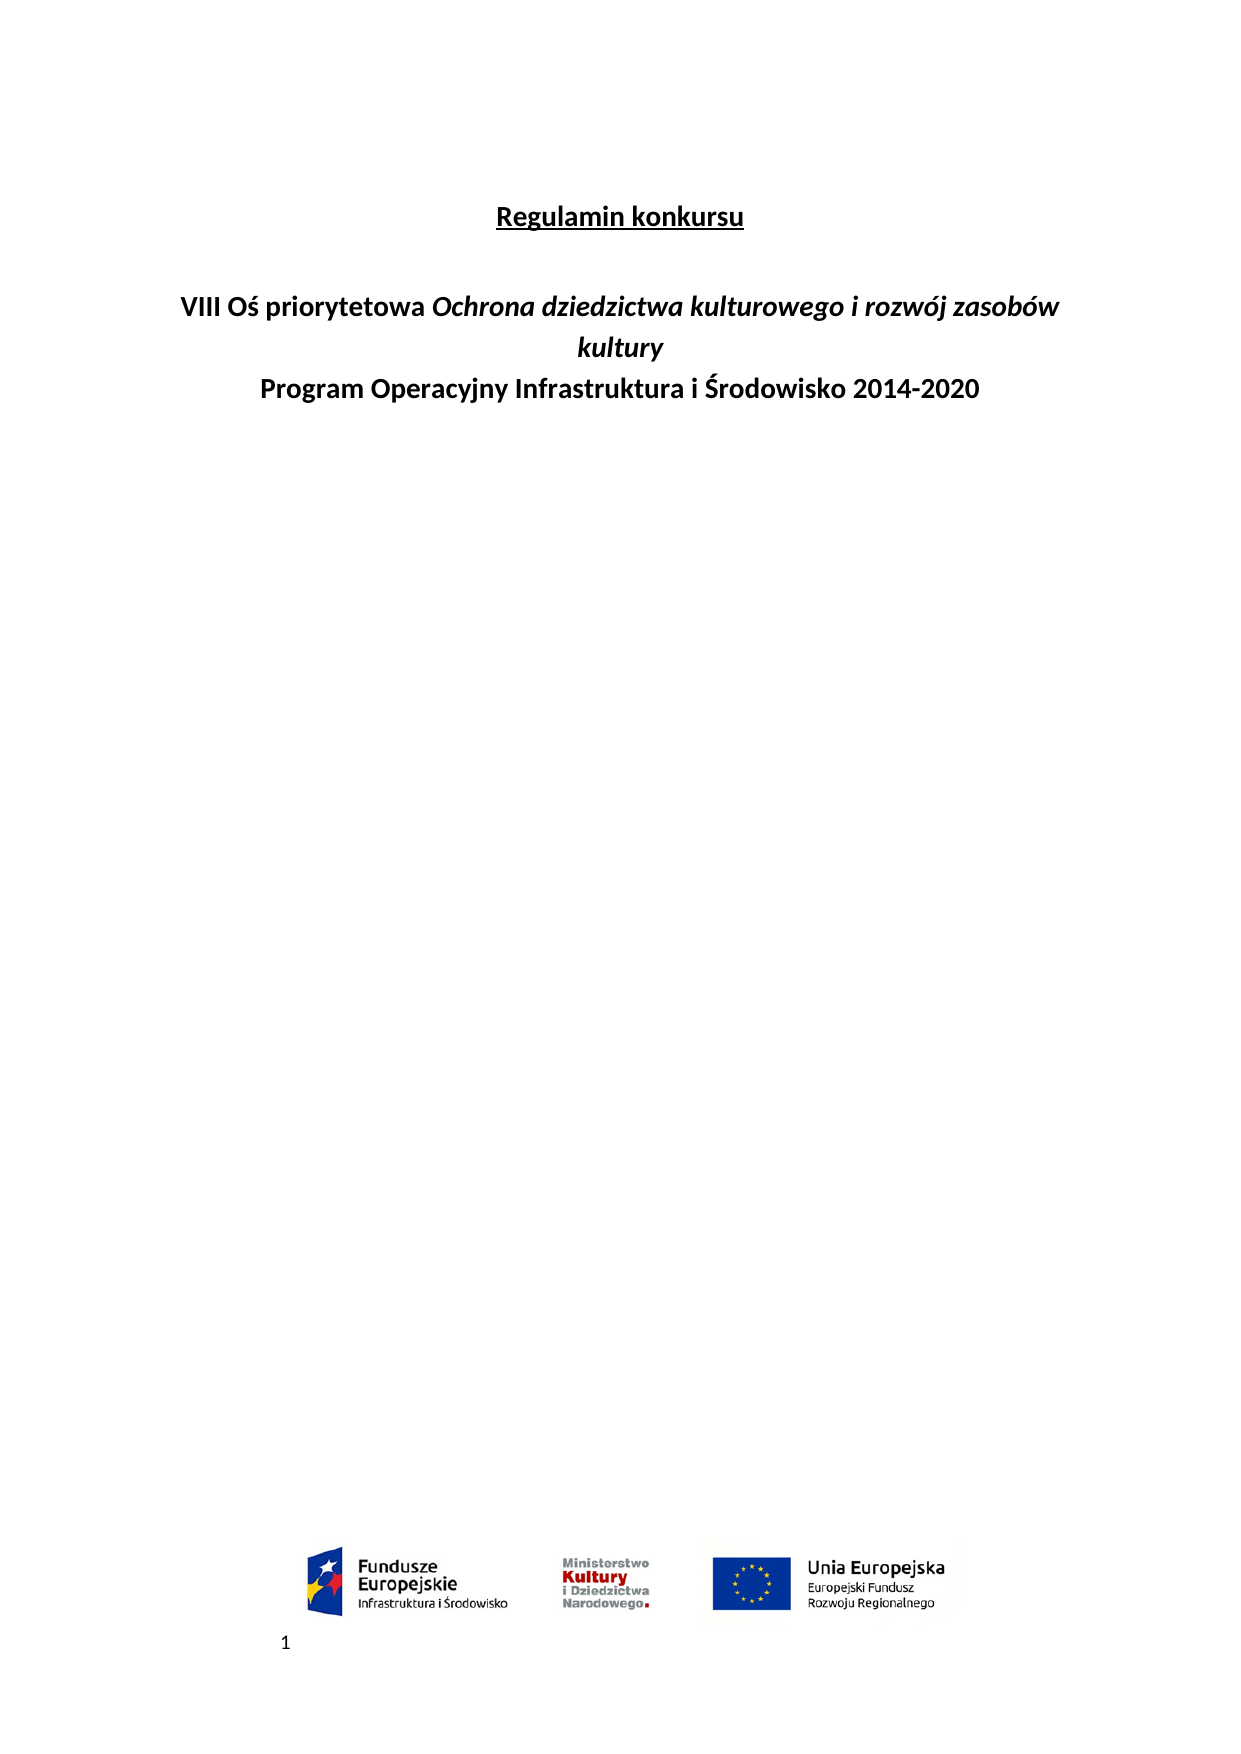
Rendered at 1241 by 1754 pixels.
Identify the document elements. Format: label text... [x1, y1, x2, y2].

picture [290, 1529, 961, 1650]
subtitle Regulamin konkursu [148, 198, 1093, 233]
subtitle VIII Oś priorytetowa Ochrona dziedzictwa kulturowego i rozwój zasobów kultury [148, 288, 1093, 365]
text Program Operacyjny Infrastruktura i Środowisko 2014-2020 [148, 370, 1093, 406]
